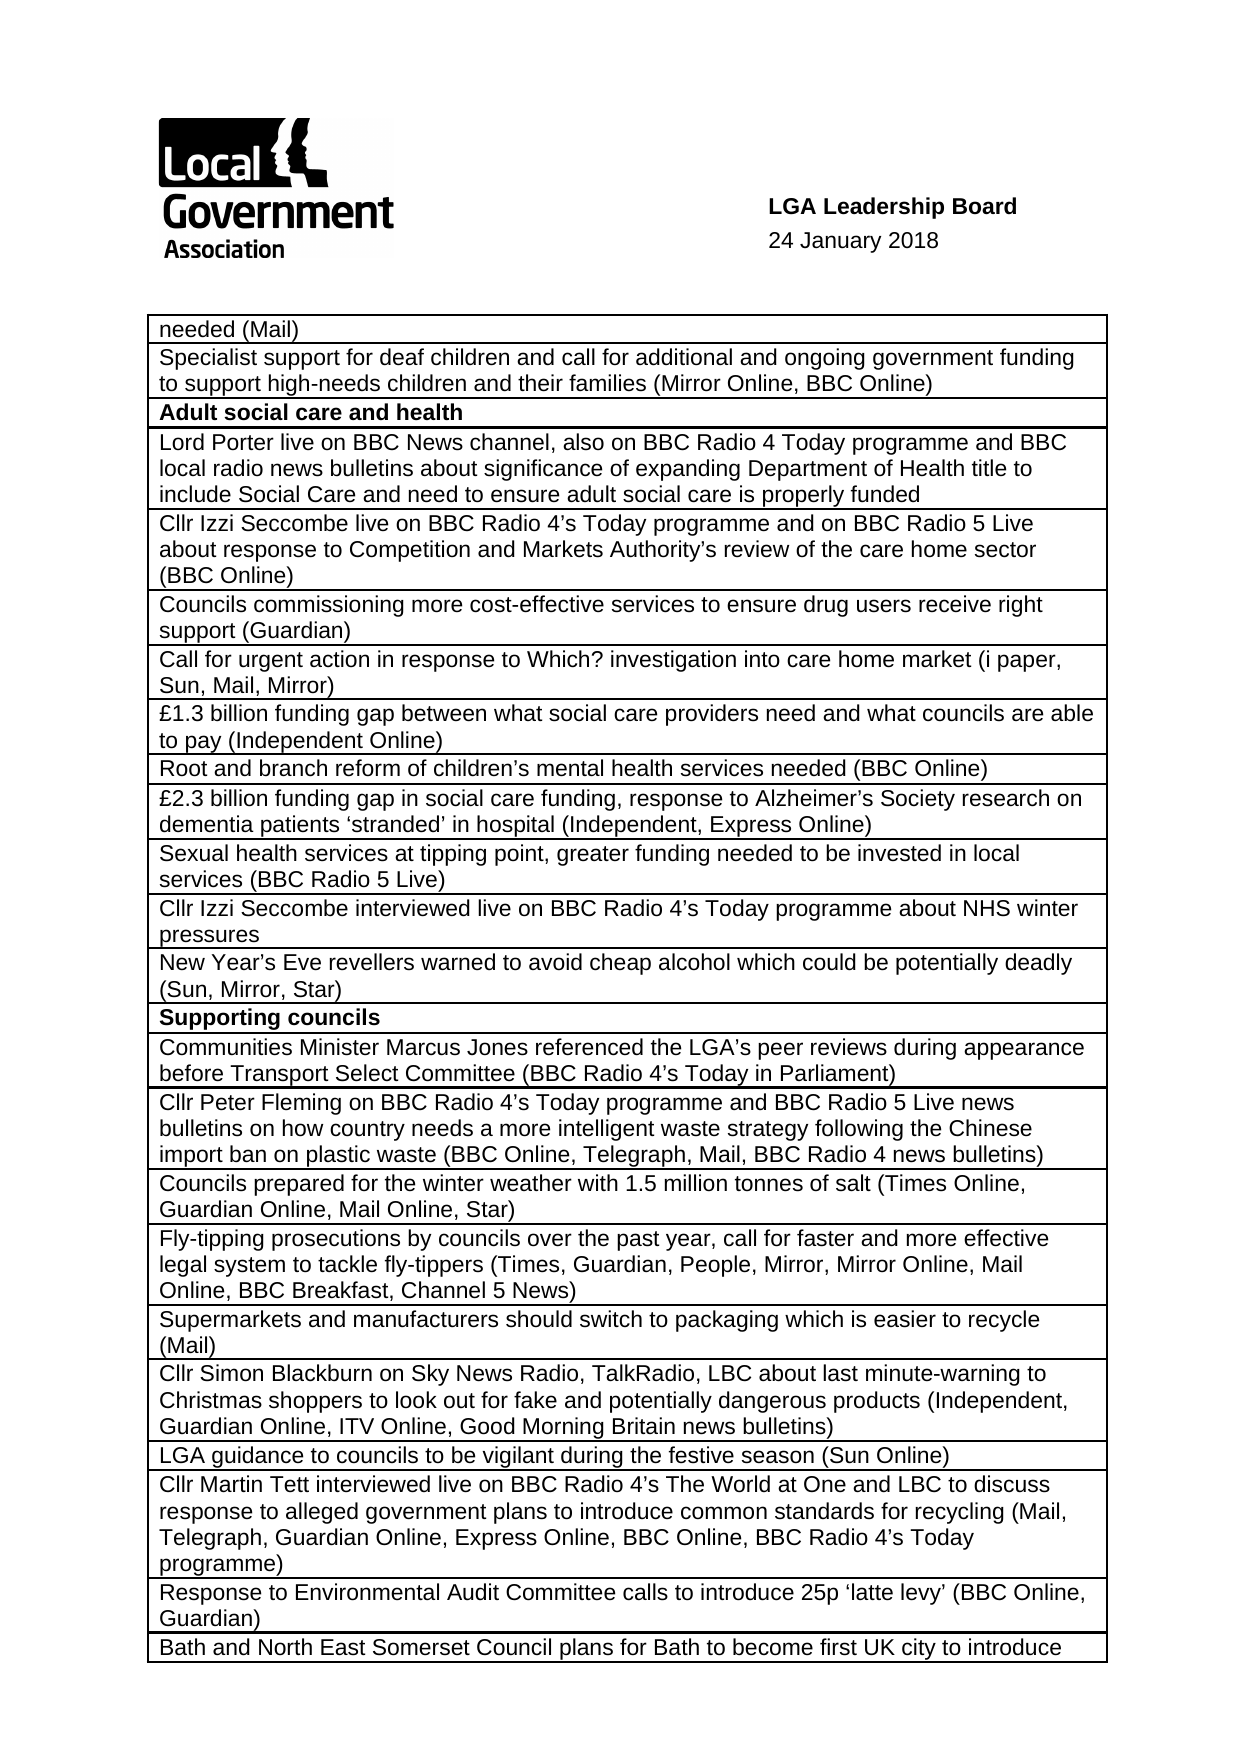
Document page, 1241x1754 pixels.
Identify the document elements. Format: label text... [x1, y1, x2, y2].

table_cell Response to Environmental Audit Committee calls to introduce 25p ‘latte levy’ (BBC Online, Guardian) [149, 1579, 1106, 1631]
table_cell LGA guidance to councils to be vigilant during the festive season (Sun Online) [149, 1442, 1106, 1469]
table_cell Cllr Simon Blackburn on Sky News Radio, TalkRadio, LBC about last minute-warning to Christmas shoppers to look out for fake and potentially dangerous products (Independent, Guardian Online, ITV Online, Good Morning Britain news bulletins) [149, 1360, 1106, 1439]
table_cell Root and branch reform of children’s mental health services needed (BBC Online) [149, 755, 1106, 783]
table_cell Sexual health services at tipping point, greater funding needed to be invested in local services (BBC Radio 5 Live) [149, 840, 1106, 892]
table_cell Lone child refugees cost councils nearly £70,000 every year, more government funding needed (Mail) [149, 316, 1106, 342]
table_cell Cllr Izzi Seccombe live on BBC Radio 4’s Today programme and on BBC Radio 5 Live about response to Competition and Markets Authority’s review of the care home sector (BBC Online) [149, 510, 1106, 589]
table_cell Fly-tipping prosecutions by councils over the past year, call for faster and more effective legal system to tackle fly-tippers (Times, Guardian, People, Mirror, Mirror Online, Mail Online, BBC Breakfast, Channel 5 News) [149, 1225, 1106, 1303]
table_cell Communities Minister Marcus Jones referenced the LGA’s peer reviews during appearance before Transport Select Committee (BBC Radio 4’s Today in Parliament) [149, 1034, 1106, 1086]
table_cell Specialist support for deaf children and call for additional and ongoing government funding to support high-needs children and their families (Mirror Online, BBC Online) [149, 344, 1106, 397]
table_cell Cllr Martin Tett interviewed live on BBC Radio 4’s The World at One and LBC to discuss response to alleged government plans to introduce common standards for recycling (Mail, Telegraph, Guardian Online, Express Online, BBC Online, BBC Radio 4’s Today programme) [149, 1471, 1106, 1577]
table_cell New Year’s Eve revellers warned to avoid cheap alcohol which could be potentially deadly (Sun, Mirror, Star) [149, 949, 1106, 1002]
table_cell £2.3 billion funding gap in social care funding, response to Alzheimer’s Society research on dementia patients ‘stranded’ in hospital (Independent, Express Online) [149, 785, 1106, 838]
table_cell Cllr Izzi Seccombe interviewed live on BBC Radio 4’s Today programme about NHS winter pressures [149, 895, 1106, 947]
table_cell Councils prepared for the winter weather with 1.5 million tonnes of salt (Times Online, Guardian Online, Mail Online, Star) [149, 1170, 1106, 1222]
table_cell Cllr Peter Fleming on BBC Radio 4’s Today programme and BBC Radio 5 Live news bulletins on how country needs a more intelligent waste strategy following the Chinese import ban on plastic waste (BBC Online, Telegraph, Mail, BBC Radio 4 news bulletins) [149, 1089, 1106, 1168]
picture [158, 118, 394, 258]
table_cell Supporting councils [149, 1004, 1106, 1032]
table_cell Lord Porter live on BBC News channel, also on BBC Radio 4 Today programme and BBC local radio news bulletins about significance of expanding Department of Health title to include Social Care and need to ensure adult social care is properly funded [149, 429, 1106, 508]
table_cell Councils commissioning more cost-effective services to ensure drug users receive right support (Guardian) [149, 591, 1106, 643]
table_cell £1.3 billion funding gap between what social care providers need and what councils are able to pay (Independent Online) [149, 700, 1106, 753]
table_cell Adult social care and health [149, 399, 1106, 426]
table_cell Supermarkets and manufacturers should switch to packaging which is easier to recycle (Mail) [149, 1306, 1106, 1358]
table_cell Call for urgent action in response to Which? investigation into care home market (i paper, Sun, Mail, Mirror) [149, 646, 1106, 698]
